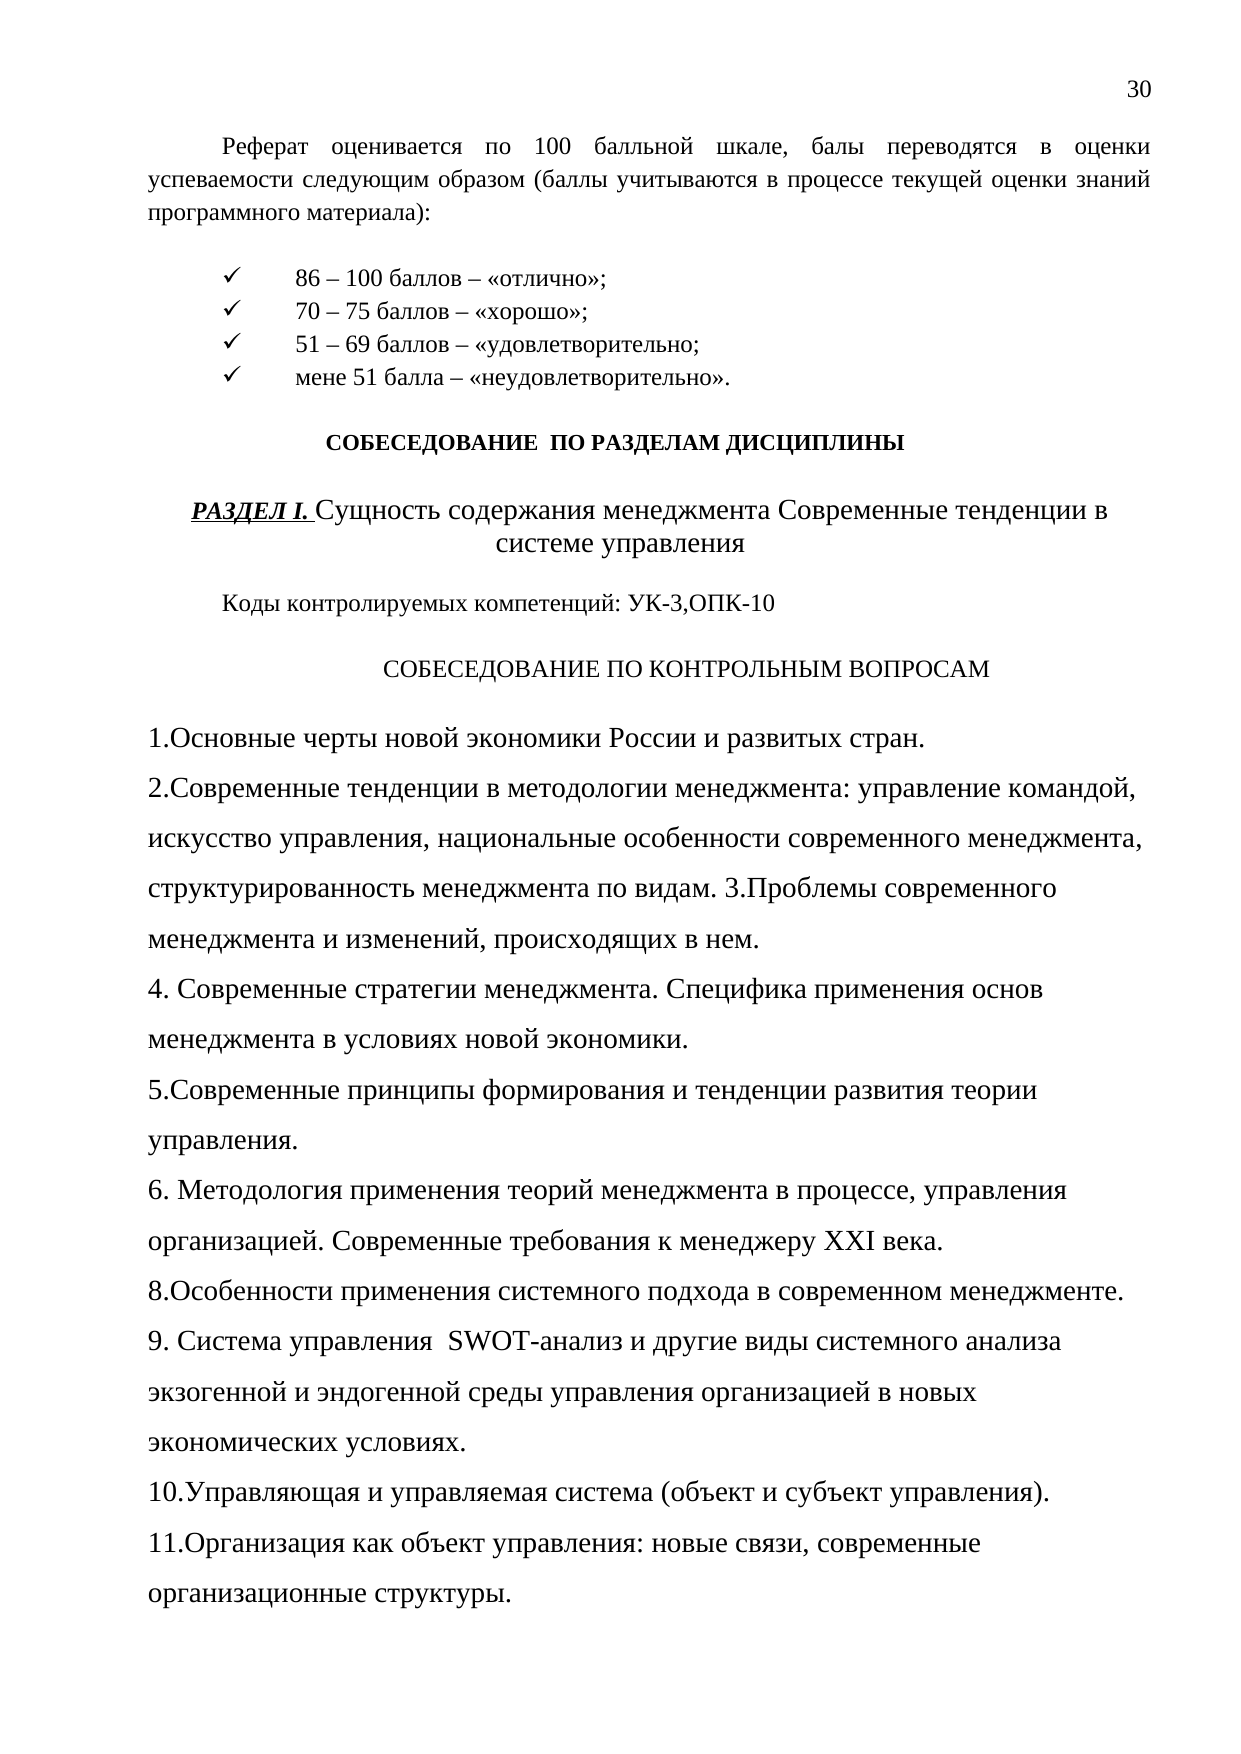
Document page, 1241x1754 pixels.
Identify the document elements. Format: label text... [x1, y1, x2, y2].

list мене 51 балла – «неудовлетворительно». [148, 362, 1152, 391]
text 1.Основные черты новой экономики России и развитых стран. [148, 720, 1152, 753]
text 9. Система управления SWOT-анализ и другие виды системного анализа экзогенной и эндогенной среды управления организацией в новых экономических условиях. [148, 1323, 1152, 1458]
text 6. Методология применения теорий менеджмента в процессе, управления организацией. Современные требования к менеджеру ХХI века. [148, 1172, 1152, 1256]
list 51 – 69 баллов – «удовлетворительно; [148, 329, 1152, 358]
list Коды контролируемых компетенций: УК-3,ОПК-10 [148, 588, 1152, 616]
list 86 – 100 баллов – «отлично»; [148, 263, 1152, 292]
text Реферат оценивается по 100 балльной шкале, балы переводятся в оценки успеваемости следующим образом (баллы учитываются в процессе текущей оценки знаний программного материала): [148, 131, 1152, 226]
text СОБЕСЕДОВАНИЕ ПО КОНТРОЛЬНЫМ ВОПРОСАМ [148, 654, 1152, 682]
text 11.Организация как объект управления: новые связи, современные организационные структуры. [148, 1525, 1152, 1608]
text 2.Современные тенденции в методологии менеджмента: управление командой, искусство управления, национальные особенности современного менеджмента, структурированность менеджмента по видам. 3.Проблемы современного менеджмента и изменений, происходящих в нем. [148, 770, 1152, 954]
text СОБЕСЕДОВАНИЕ ПО РАЗДЕЛАМ ДИСЦИПЛИНЫ [148, 428, 1152, 455]
text 4. Современные стратегии менеджмента. Специфика применения основ менеджмента в условиях новой экономики. 5.Современные принципы формирования и тенденции развития теории управления. [148, 971, 1152, 1156]
text 8.Особенности применения системного подхода в современном менеджменте. [148, 1273, 1152, 1307]
text 10.Управляющая и управляемая система (объект и субъект управления). [148, 1474, 1152, 1508]
text РАЗДЕЛ I. Сущность содержания менеджмента Современные тенденции в системе управления [89, 492, 1152, 559]
list 70 – 75 баллов – «хорошо»; [148, 296, 1152, 325]
